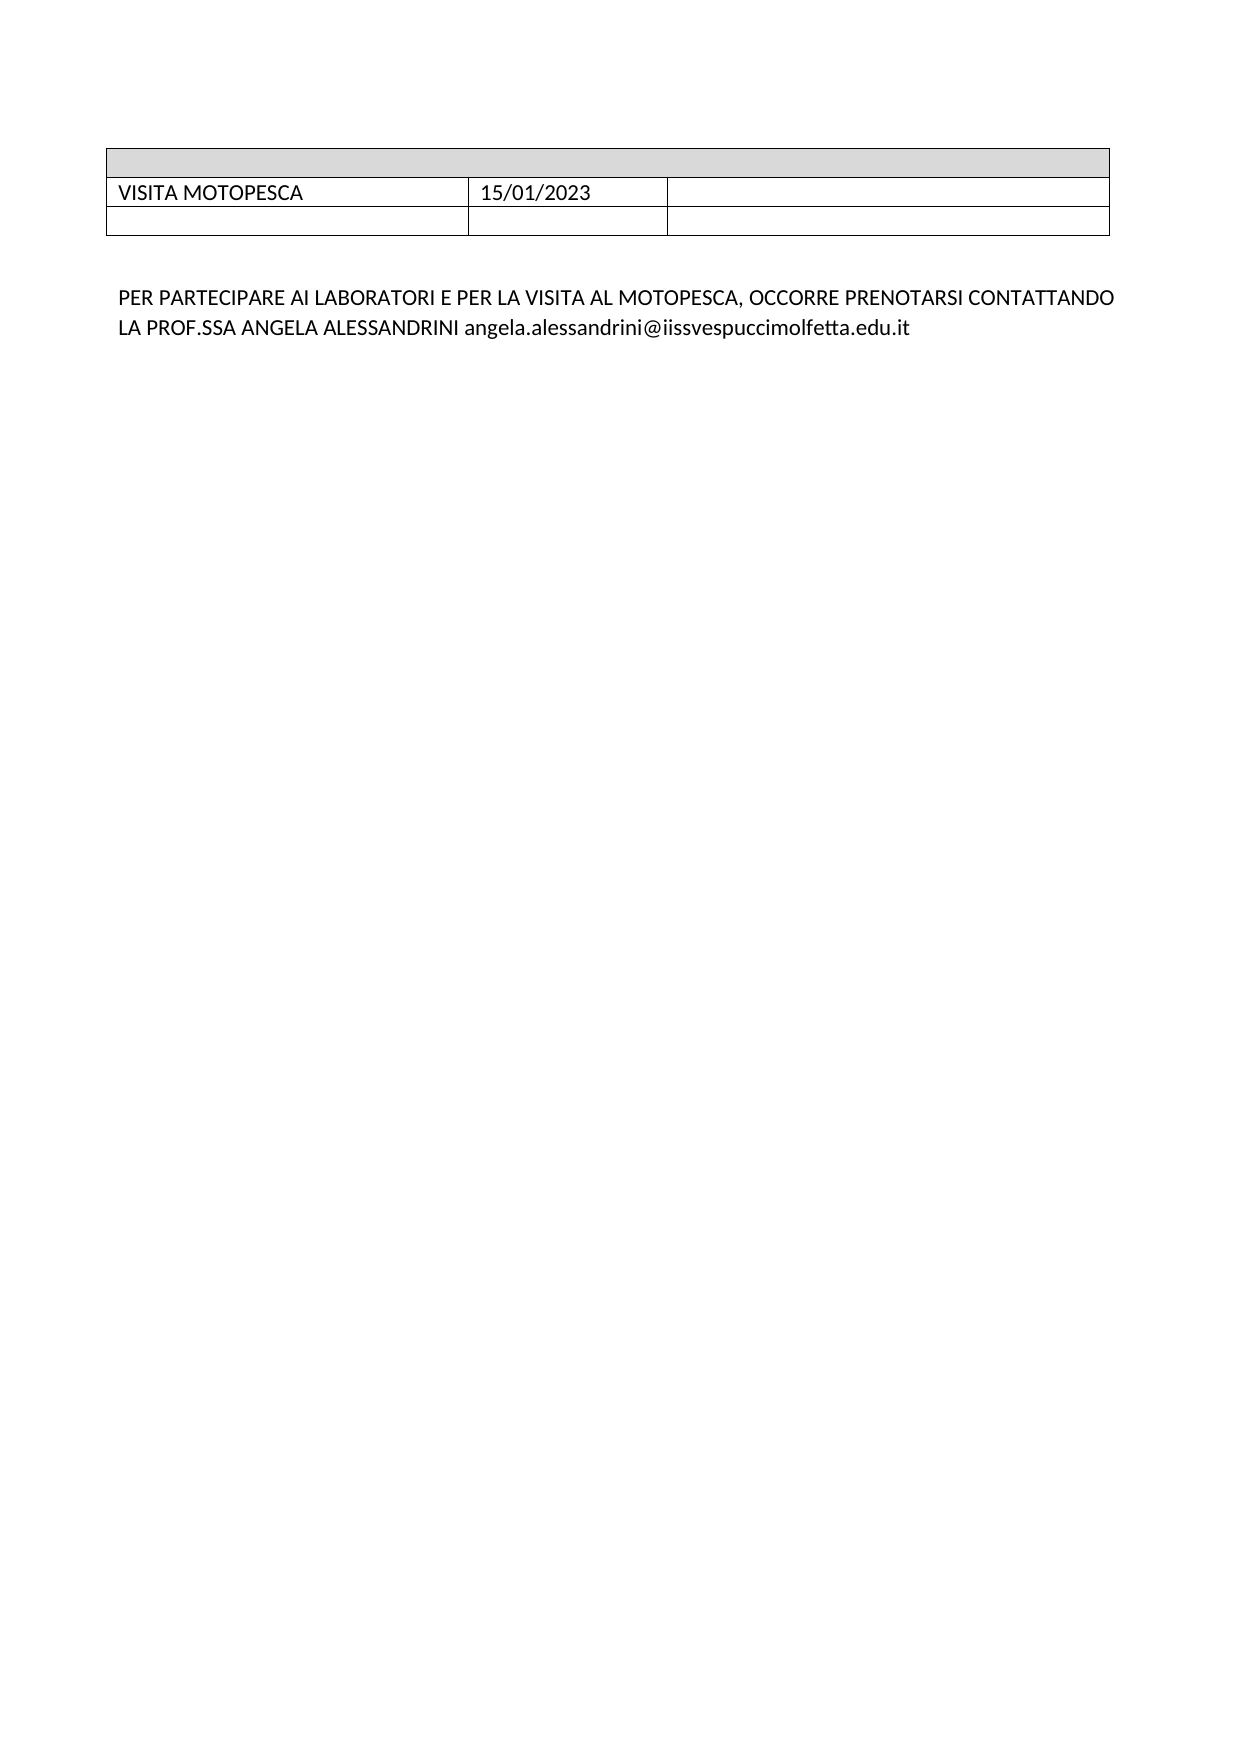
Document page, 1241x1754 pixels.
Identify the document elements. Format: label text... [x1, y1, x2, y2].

table_cell 15/01/2023 [469, 178, 667, 206]
table_cell [107, 207, 468, 235]
table_cell [107, 149, 1109, 177]
text PER PARTECIPARE AI LABORATORI E PER LA VISITA AL MOTOPESCA, OCCORRE PRENOTARSI CONTATTANDO LA PROF.SSA ANGELA ALESSANDRINI angela.alessandrini@iissvespuccimolfetta.edu.it [118, 283, 1122, 341]
table_cell [469, 207, 667, 235]
table_cell [668, 178, 1109, 206]
table_cell [668, 207, 1109, 235]
table_cell VISITA MOTOPESCA [107, 178, 468, 206]
